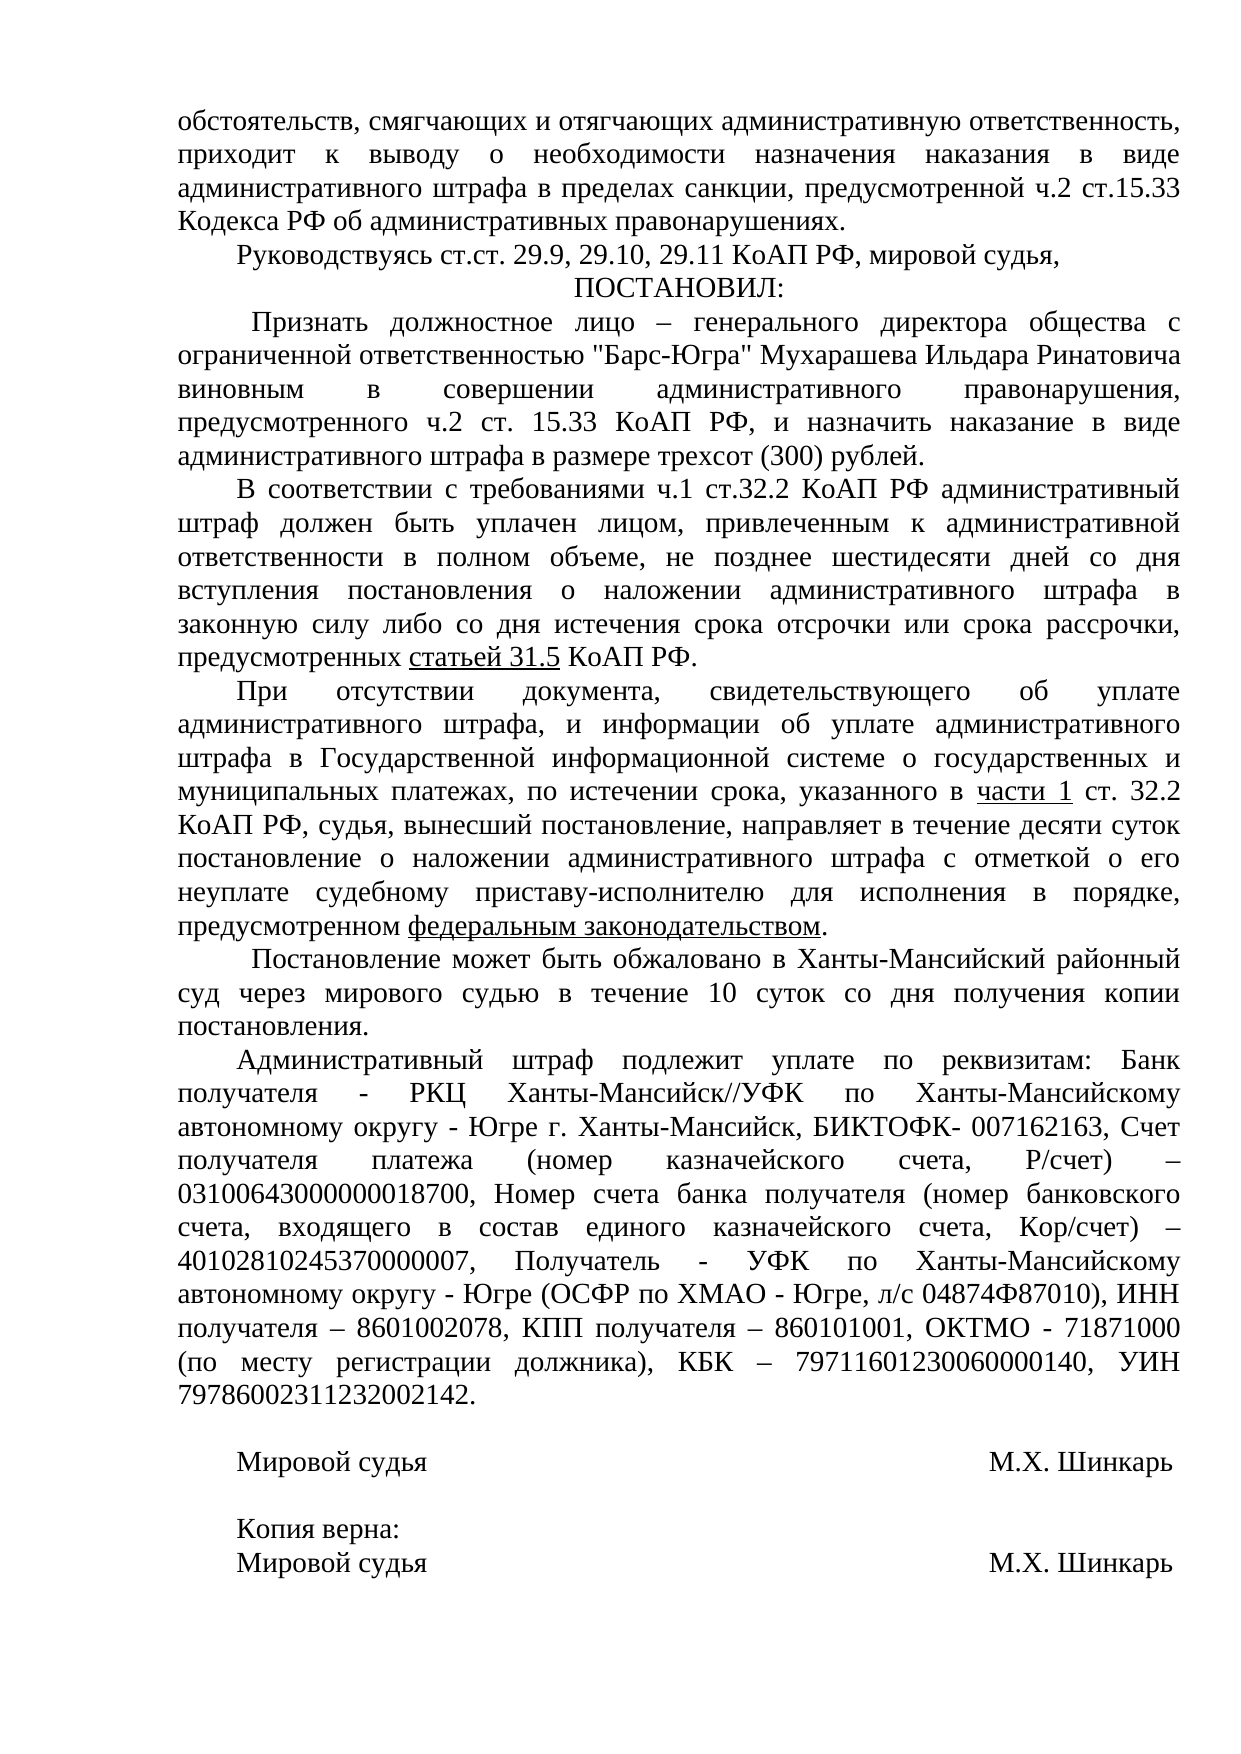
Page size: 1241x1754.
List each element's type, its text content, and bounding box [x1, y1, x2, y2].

text ПОСТАНОВИЛ: [177, 270, 1181, 304]
text Мировой судья М.Х. Шинкарь [236, 1545, 1181, 1578]
text При отсутствии документа, свидетельствующего об уплате административного штрафа, и информации об уплате административного штрафа в Государственной информационной системе о государственных и муниципальных платежах, по истечении срока, указанного в части 1 ст. 32.2 КоАП РФ, судья, вынесший постановление, направляет в течение десяти суток постановление о наложении административного штрафа с отметкой о его неуплате судебному приставу-исполнителю для исполнения в порядке, предусмотренном федеральным законодательством. [177, 673, 1181, 941]
text Копия верна: [236, 1511, 1181, 1545]
text Постановление может быть обжаловано в Ханты-Мансийский районный суд через мирового судью в течение 10 суток со дня получения копии постановления. [177, 941, 1181, 1042]
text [177, 103, 1181, 237]
text Признать должностное лицо – генерального директора общества с ограниченной ответственностью "Барс-Югра" Мухарашева Ильдара Ринатовича виновным в совершении административного правонарушения, предусмотренного ч.2 ст. 15.33 КоАП РФ, и назначить наказание в виде административного штрафа в размере трехсот (300) рублей. [177, 304, 1181, 472]
text Мировой судья М.Х. Шинкарь [236, 1444, 1181, 1478]
text Руководствуясь ст.ст. 29.9, 29.10, 29.11 КоАП РФ, мировой судья, [177, 237, 1181, 270]
text В соответствии с требованиями ч.1 ст.32.2 КоАП РФ административный штраф должен быть уплачен лицом, привлеченным к административной ответственности в полном объеме, не позднее шестидесяти дней со дня вступления постановления о наложении административного штрафа в законную силу либо со дня истечения срока отсрочки или срока рассрочки, предусмотренных статьей 31.5 КоАП РФ. [177, 472, 1181, 673]
text Административный штраф подлежит уплате по реквизитам: Банк получателя - РКЦ Ханты-Мансийск//УФК по Ханты-Мансийскому автономному округу - Югре г. Ханты-Мансийск, БИКТОФК- 007162163, Счет получателя платежа (номер казначейского счета, Р/счет) – 03100643000000018700, Номер счета банка получателя (номер банковского счета, входящего в состав единого казначейского счета, Кор/счет) – 40102810245370000007, Получатель - УФК по Ханты-Мансийскому автономному округу - Югре (ОСФР по ХМАО - Югре, л/с 04874Ф87010), ИНН получателя – 8601002078, КПП получателя – 860101001, ОКТМО - 71871000 (по месту регистрации должника), КБК – 79711601230060000140, УИН 79786002311232002142. [177, 1042, 1181, 1411]
